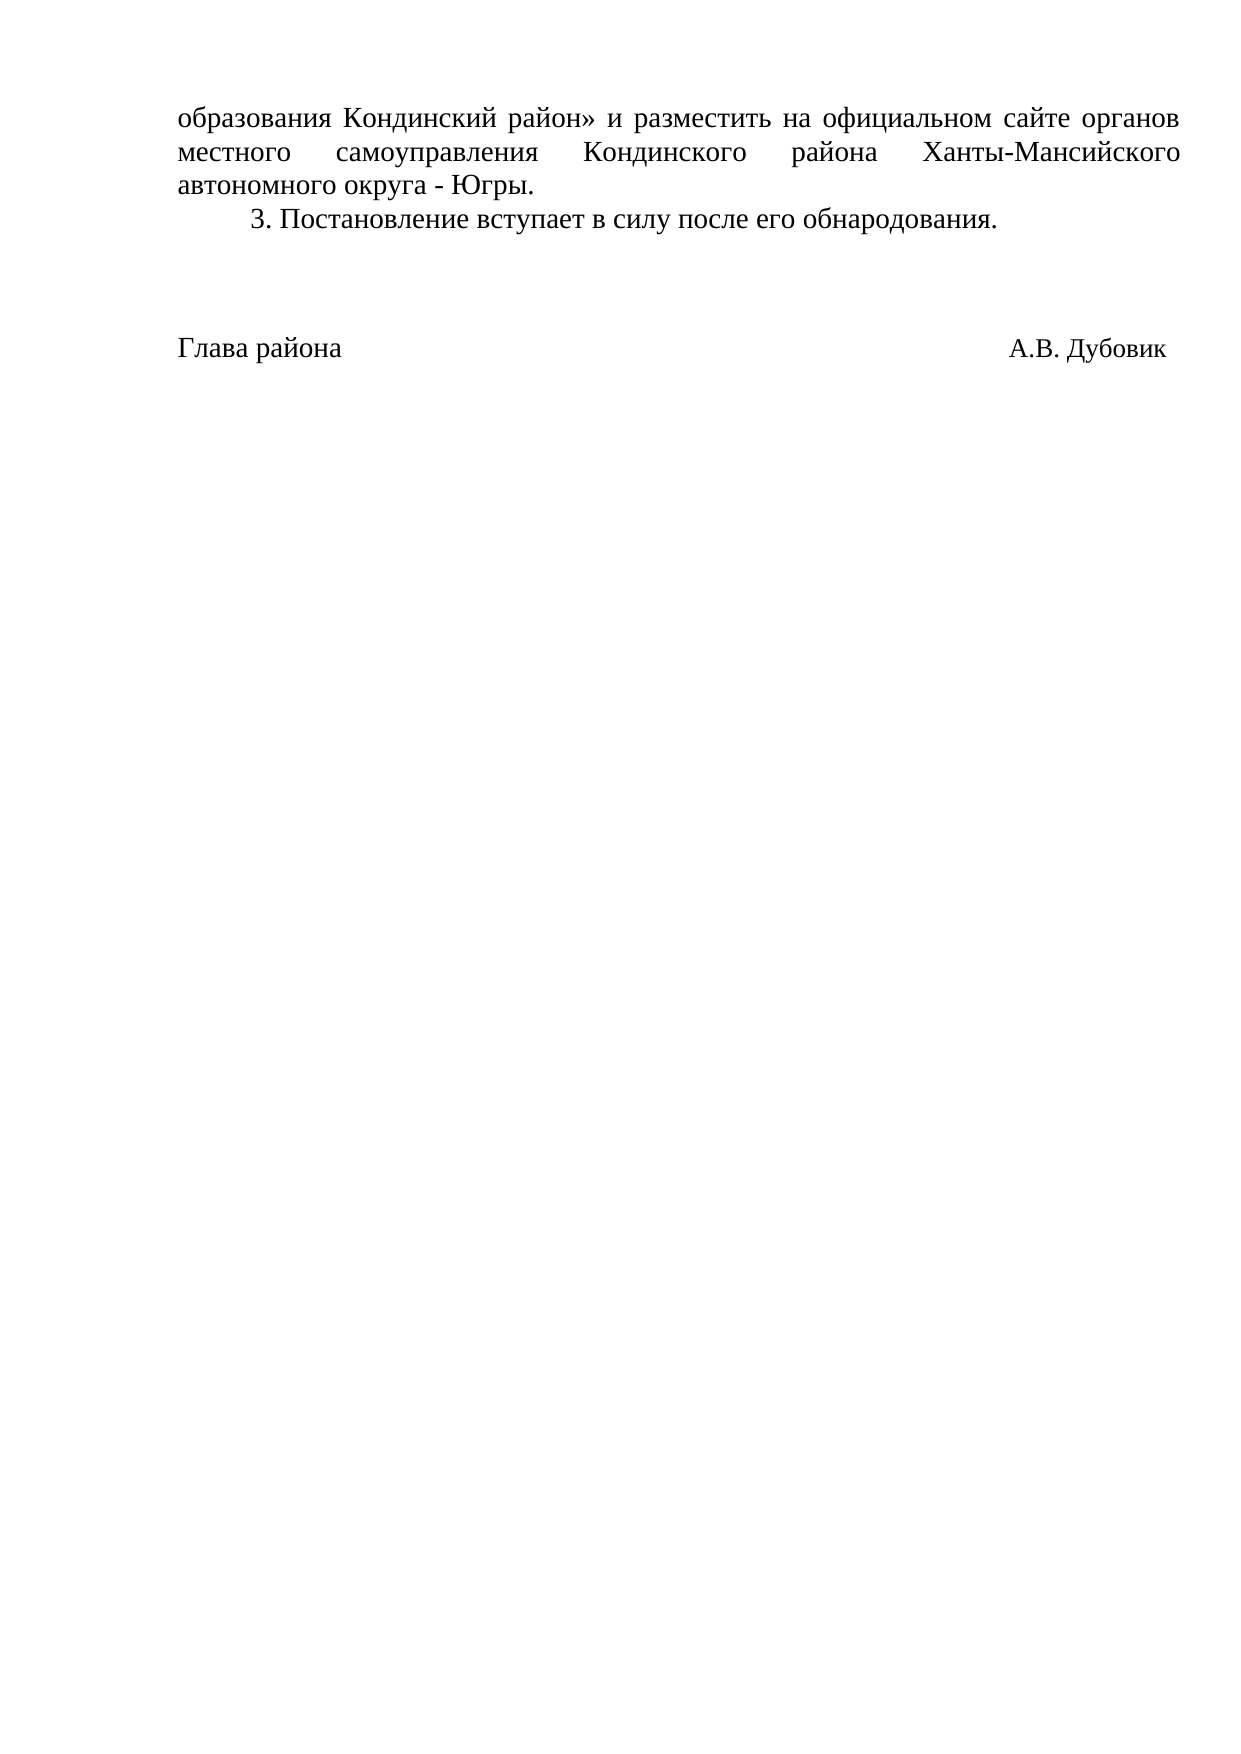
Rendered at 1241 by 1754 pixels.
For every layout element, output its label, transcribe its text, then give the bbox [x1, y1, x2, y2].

text 3. Постановление вступает в силу после его обнародования. [177, 201, 1181, 234]
text Глава района А.В. Дубовик [177, 330, 1181, 363]
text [177, 100, 1181, 201]
